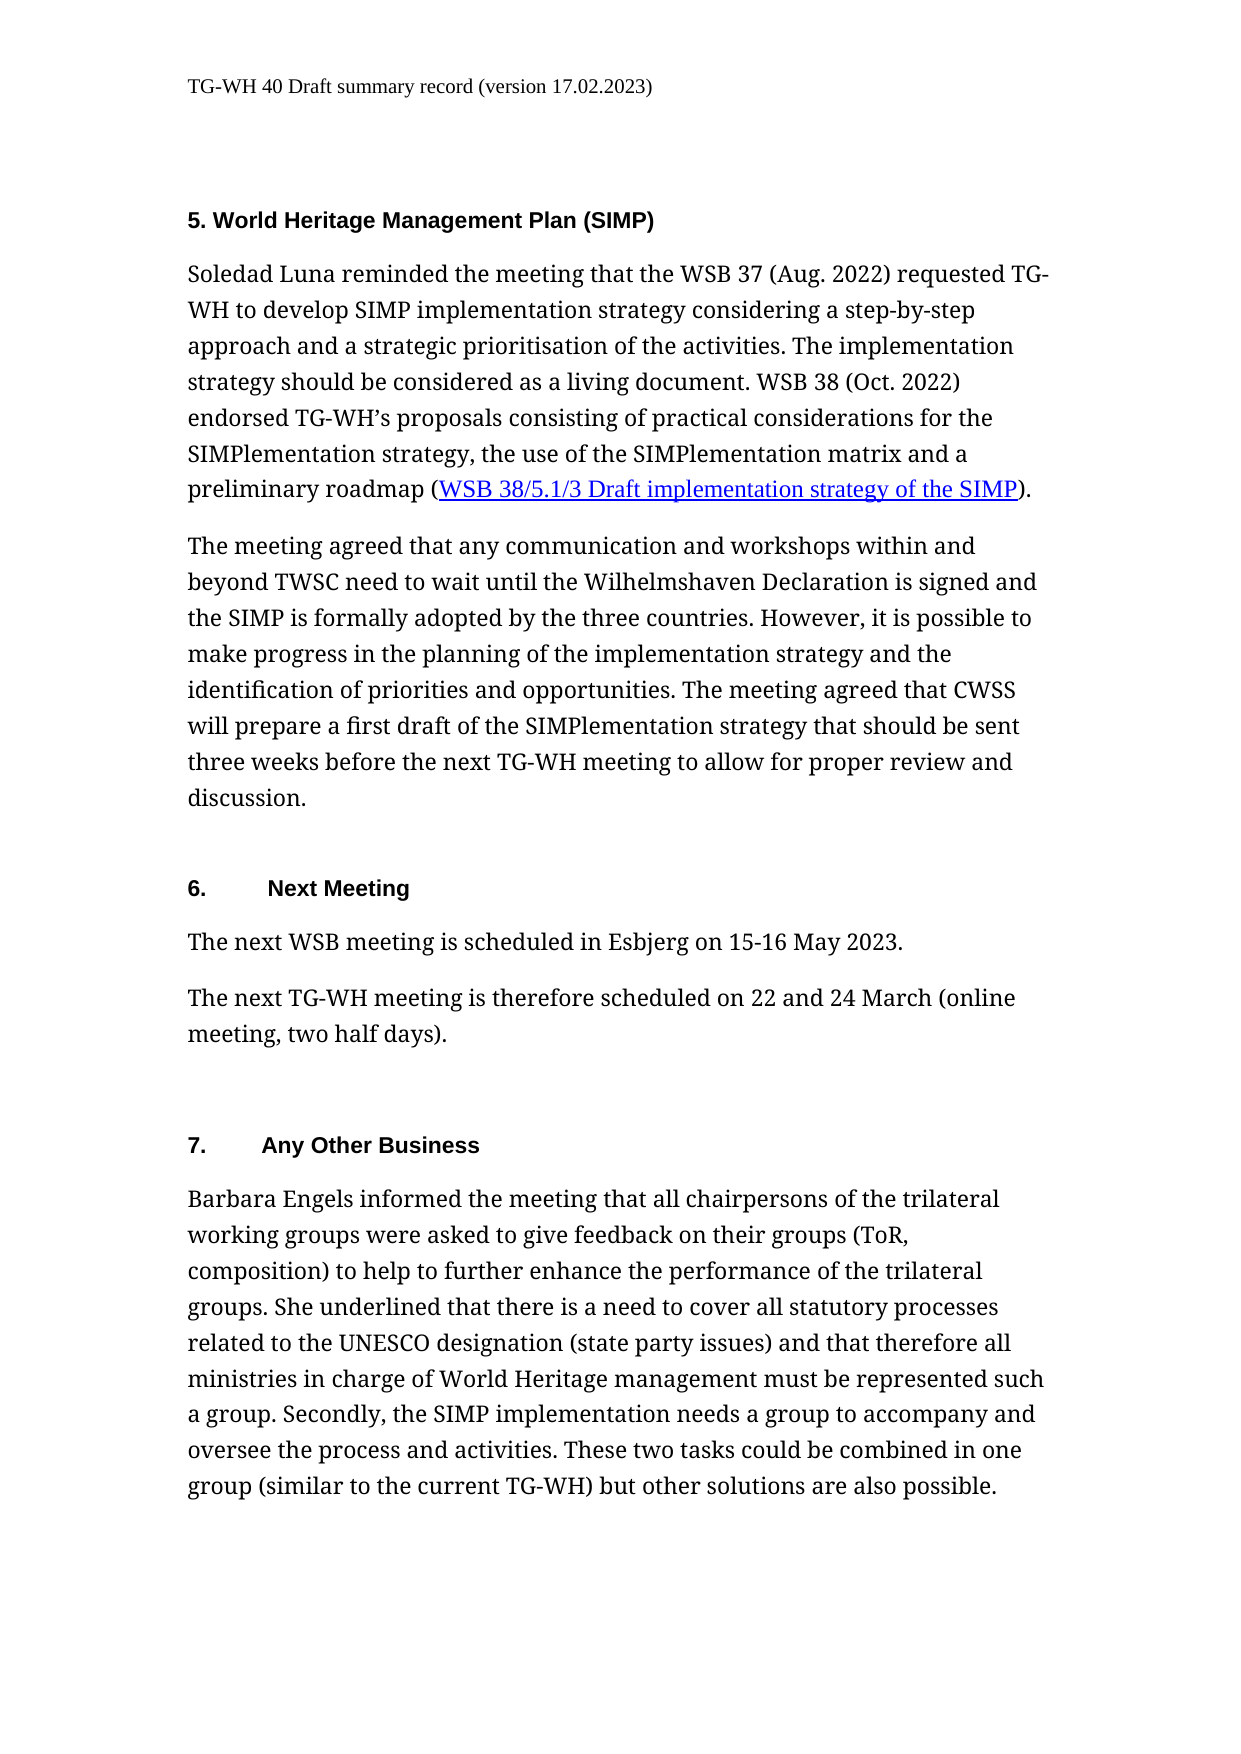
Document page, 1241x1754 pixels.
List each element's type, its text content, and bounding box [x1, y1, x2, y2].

text Barbara Engels informed the meeting that all chairpersons of the trilateral working groups were asked to give feedback on their groups (ToR, composition) to help to further enhance the performance of the trilateral groups. She underlined that there is a need to cover all statutory processes related to the UNESCO designation (state party issues) and that therefore all ministries in charge of World Heritage management must be represented such a group. Secondly, the SIMP implementation needs a group to accompany and oversee the process and activities. These two tasks could be combined in one group (similar to the current TG-WH) but other solutions are also possible. [187, 1183, 1053, 1502]
text The meeting agreed that any communication and workshops within and beyond TWSC need to wait until the Wilhelmshaven Declaration is signed and the SIMP is formally adopted by the three countries. However, it is possible to make progress in the planning of the implementation strategy and the identification of priorities and opportunities. The meeting agreed that CWSS will prepare a first draft of the SIMPlementation strategy that should be sent three weeks before the next TG-WH meeting to allow for proper review and discussion. [187, 530, 1053, 813]
text The next WSB meeting is scheduled in Esbjerg on 15-16 May 2023. [187, 926, 1053, 957]
text Soledad Luna reminded the meeting that the WSB 37 (Aug. 2022) requested TG-WH to develop SIMP implementation strategy considering a step-by-step approach and a strategic prioritisation of the activities. The implementation strategy should be considered as a living document. WSB 38 (Oct. 2022) endorsed TG-WH’s proposals consisting of practical considerations for the SIMPlementation strategy, the use of the SIMPlementation matrix and a preliminary roadmap (WSB 38/5.1/3 Draft implementation strategy of the SIMP). [187, 258, 1053, 505]
list 5. World Heritage Management Plan (SIMP) [187, 207, 1053, 233]
text The next TG-WH meeting is therefore scheduled on 22 and 24 March (online meeting, two half days). [187, 982, 1053, 1049]
list 7. Any Other Business [187, 1132, 1053, 1158]
list 6. Next Meeting [187, 874, 1053, 901]
